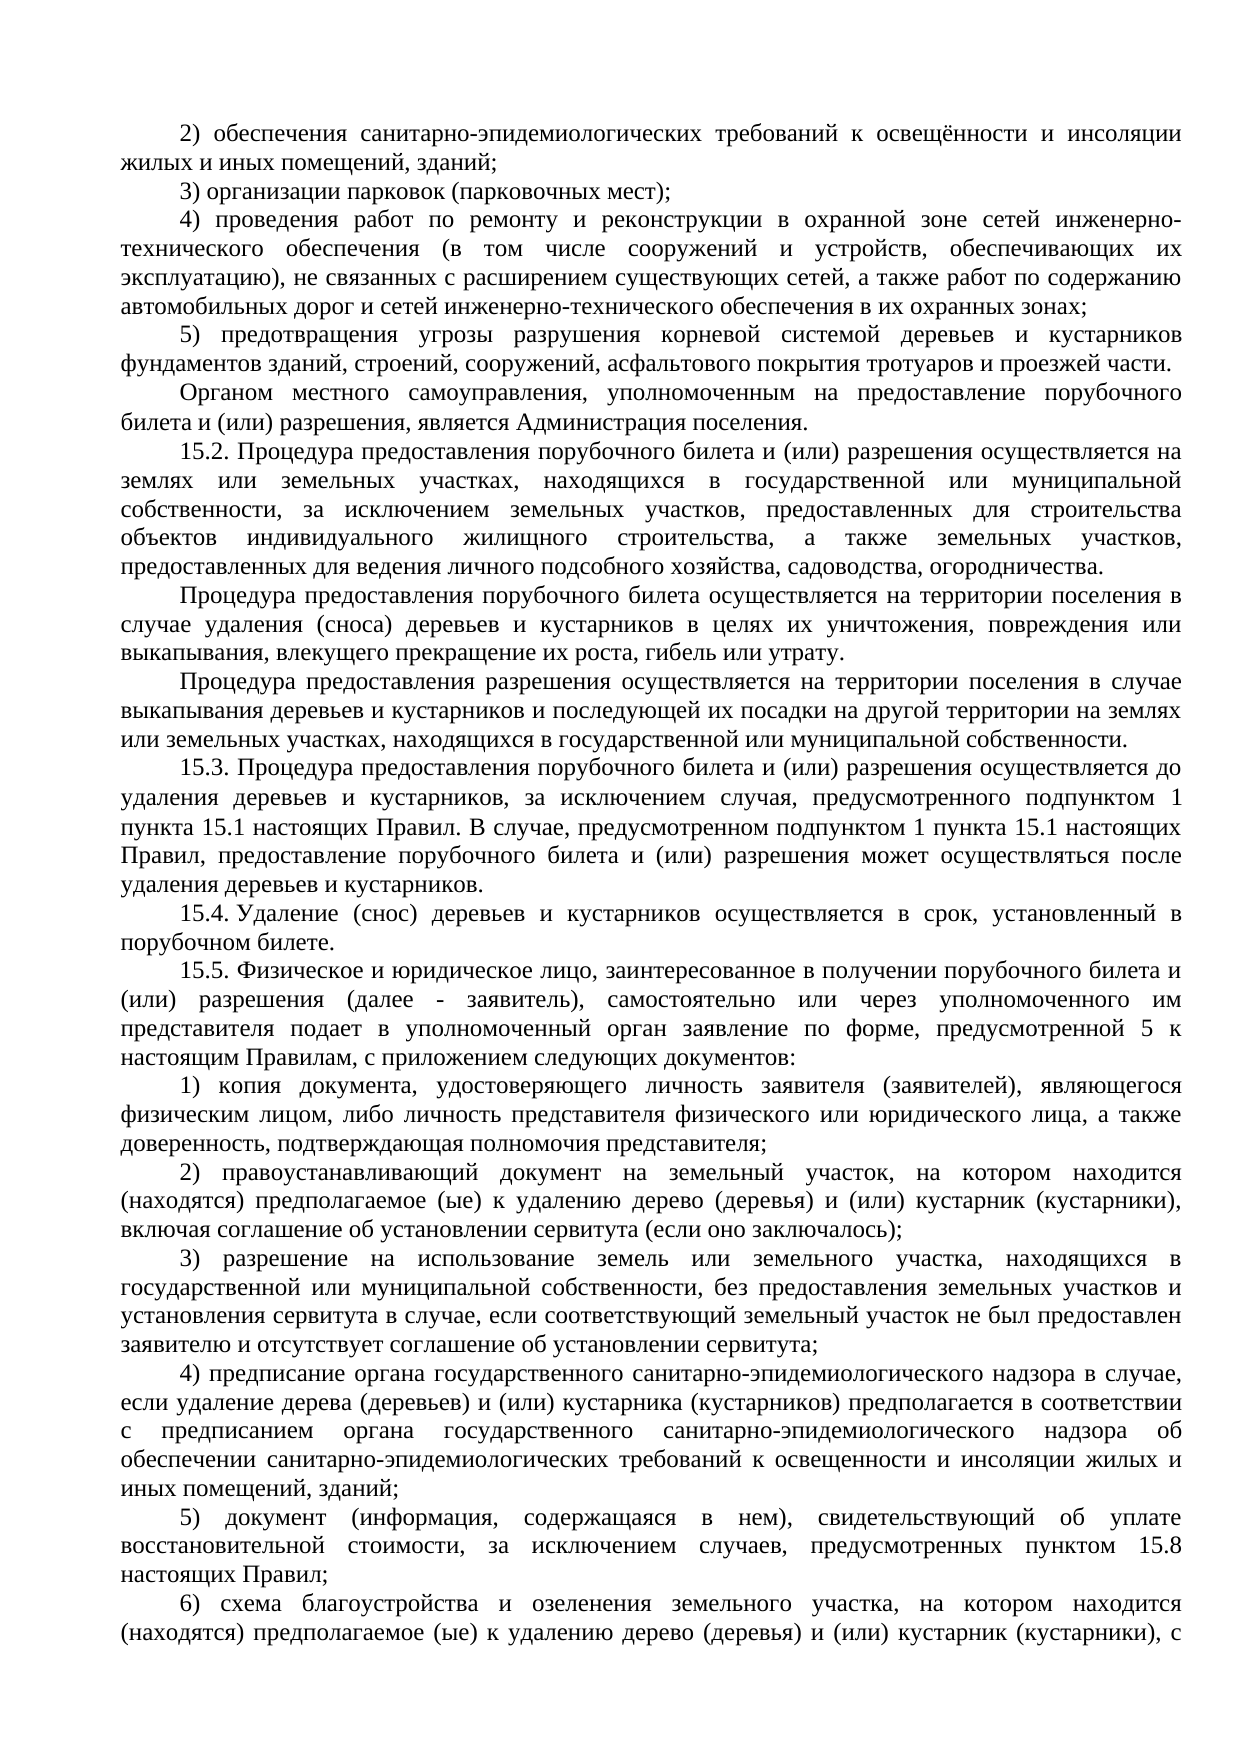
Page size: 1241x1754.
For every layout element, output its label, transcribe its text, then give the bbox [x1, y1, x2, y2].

text 5) документ (информация, содержащаяся в нем), свидетельствующий об уплате восстановительной стоимости, за исключением случаев, предусмотренных пунктом 15.8 настоящих Правил; [120, 1502, 1183, 1588]
text Органом местного самоуправления, уполномоченным на предоставление порубочного билета и (или) разрешения, является Администрация поселения. [120, 377, 1183, 436]
text Процедура предоставления разрешения осуществляется на территории поселения в случае выкапывания деревьев и кустарников и последующей их посадки на другой территории на землях или земельных участках, находящихся в государственной или муниципальной собственности. [120, 666, 1183, 752]
text 15.4. Удаление (снос) деревьев и кустарников осуществляется в срок, установленный в порубочном билете. [120, 898, 1183, 956]
text 2) обеспечения санитарно-эпидемиологических требований к освещённости и инсоляции жилых и иных помещений, зданий; [120, 118, 1183, 176]
text Процедура предоставления порубочного билета осуществляется на территории поселения в случае удаления (сноса) деревьев и кустарников в целях их уничтожения, повреждения или выкапывания, влекущего прекращение их роста, гибель или утрату. [120, 580, 1183, 666]
text 5) предотвращения угрозы разрушения корневой системой деревьев и кустарников фундаментов зданий, строений, сооружений, асфальтового покрытия тротуаров и проезжей части. [120, 319, 1183, 377]
text 4) предписание органа государственного санитарно-эпидемиологического надзора в случае, если удаление дерева (деревьев) и (или) кустарника (кустарников) предполагается в соответствии с предписанием органа государственного санитарно-эпидемиологического надзора об обеспечении санитарно-эпидемиологических требований к освещенности и инсоляции жилых и иных помещений, зданий; [120, 1358, 1183, 1502]
text 3) разрешение на использование земель или земельного участка, находящихся в государственной или муниципальной собственности, без предоставления земельных участков и установления сервитута в случае, если соответствующий земельный участок не был предоставлен заявителю и отсутствует соглашение об установлении сервитута; [120, 1243, 1183, 1358]
text 1) копия документа, удостоверяющего личность заявителя (заявителей), являющегося физическим лицом, либо личность представителя физического или юридического лица, а также доверенность, подтверждающая полномочия представителя; [120, 1071, 1183, 1157]
text 4) проведения работ по ремонту и реконструкции в охранной зоне сетей инженерно-технического обеспечения (в том числе сооружений и устройств, обеспечивающих их эксплуатацию), не связанных с расширением существующих сетей, а также работ по содержанию автомобильных дорог и сетей инженерно-технического обеспечения в их охранных зонах; [120, 204, 1183, 319]
text 3) организации парковок (парковочных мест); [120, 176, 1183, 204]
text 15.5. Физическое и юридическое лицо, заинтересованное в получении порубочного билета и (или) разрешения (далее - заявитель), самостоятельно или через уполномоченного им представителя подает в уполномоченный орган заявление по форме, предусмотренной 5 к настоящим Правилам, с приложением следующих документов: [120, 956, 1183, 1071]
text 2) правоустанавливающий документ на земельный участок, на котором находится (находятся) предполагаемое (ые) к удалению дерево (деревья) и (или) кустарник (кустарники), включая соглашение об установлении сервитута (если оно заключалось); [120, 1157, 1183, 1243]
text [120, 1588, 1183, 1646]
text 15.2. Процедура предоставления порубочного билета и (или) разрешения осуществляется на землях или земельных участках, находящихся в государственной или муниципальной собственности, за исключением земельных участков, предоставленных для строительства объектов индивидуального жилищного строительства, а также земельных участков, предоставленных для ведения личного подсобного хозяйства, садоводства, огородничества. [120, 436, 1183, 580]
text 15.3. Процедура предоставления порубочного билета и (или) разрешения осуществляется до удаления деревьев и кустарников, за исключением случая, предусмотренного подпунктом 1 пункта 15.1 настоящих Правил. В случае, предусмотренном подпунктом 1 пункта 15.1 настоящих Правил, предоставление порубочного билета и (или) разрешения может осуществляться после удаления деревьев и кустарников. [120, 752, 1183, 898]
